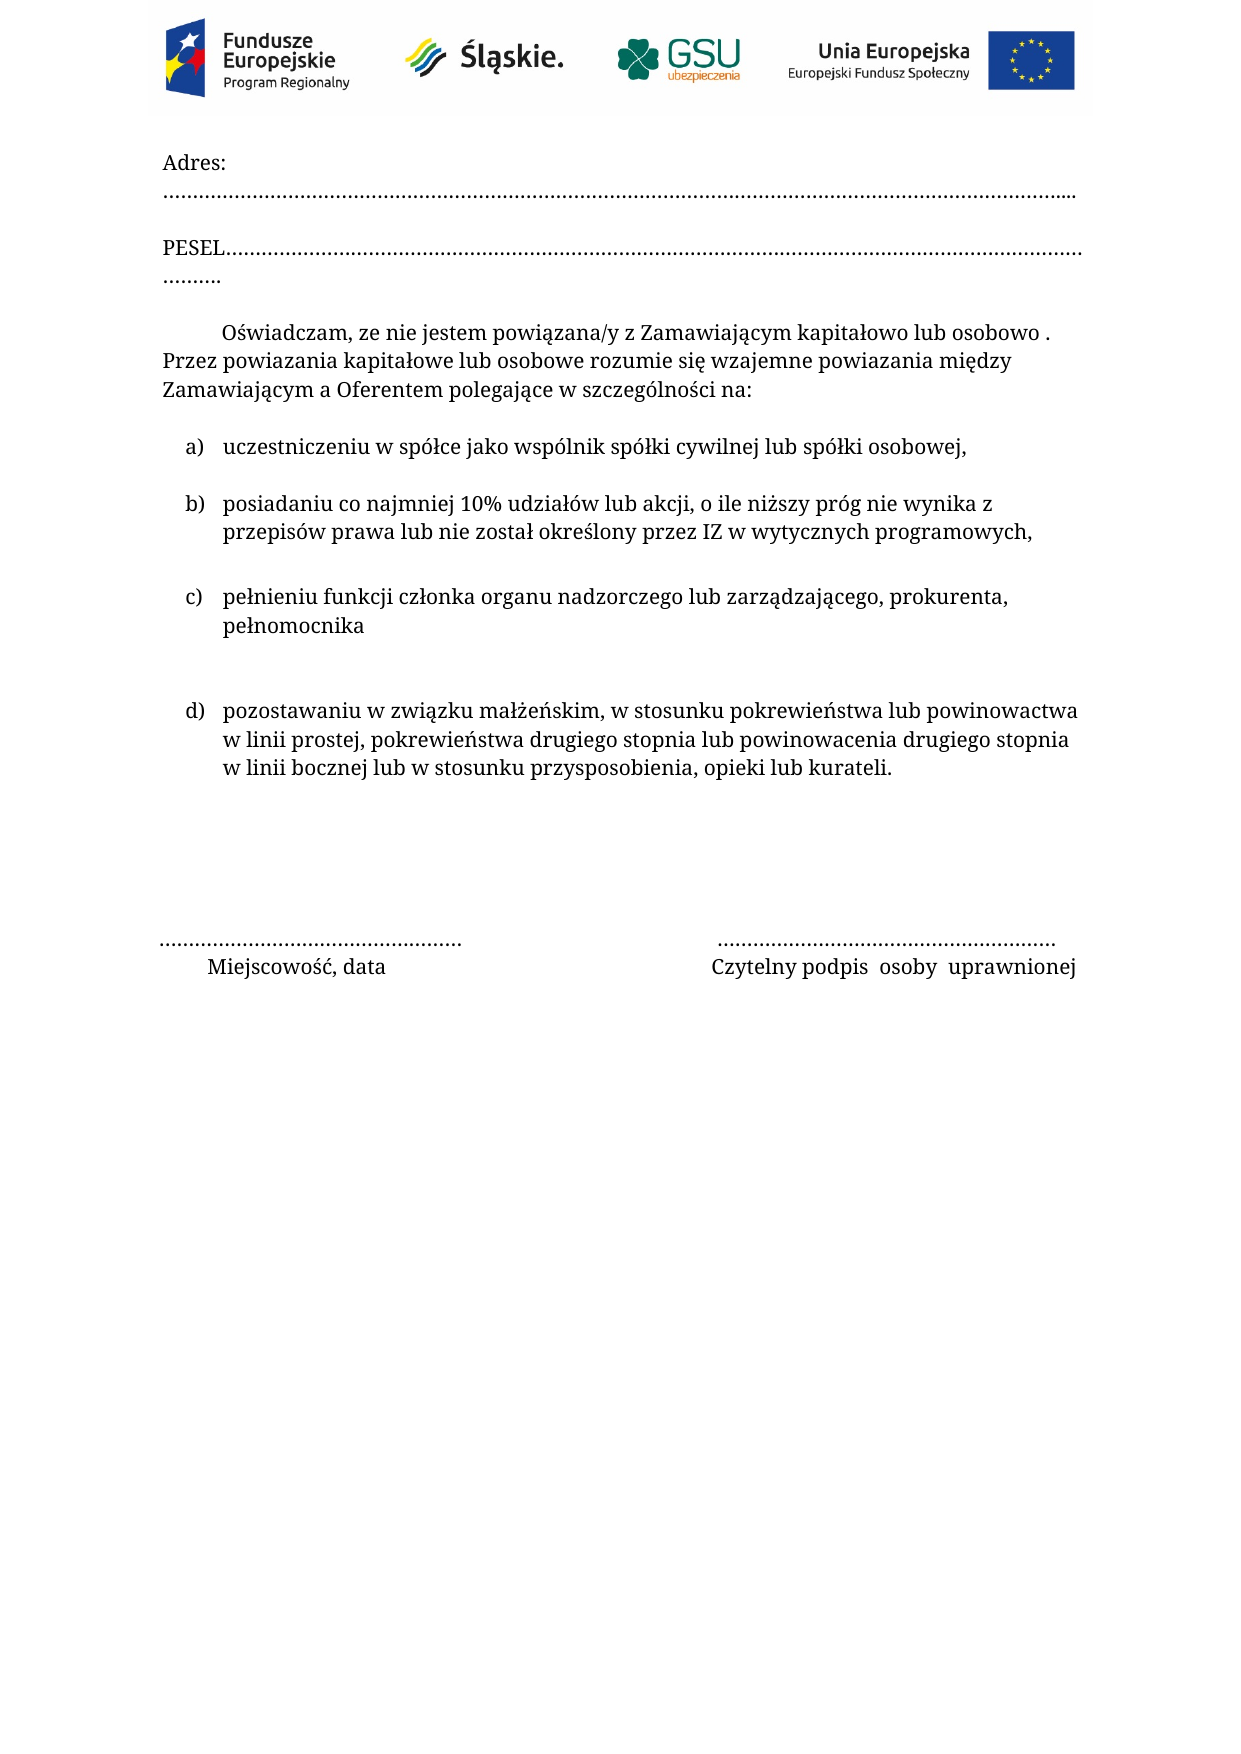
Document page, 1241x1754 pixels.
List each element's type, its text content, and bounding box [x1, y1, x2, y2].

text …………………………………………… ………………………………………………… [148, 924, 1093, 952]
list Adres: …………………………………………………………………………………………………………………………………….... [162, 148, 1093, 204]
list pozostawaniu w związku małżeńskim, w stosunku pokrewieństwa lub powinowactwa w linii prostej, pokrewieństwa drugiego stopnia lub powinowacenia drugiego stopnia w linii bocznej lub w stosunku przysposobienia, opieki lub kurateli. [185, 696, 1093, 782]
picture [147, 0, 1093, 116]
list Oświadczam, ze nie jestem powiązana/y z Zamawiającym kapitałowo lub osobowo . Przez powiazania kapitałowe lub osobowe rozumie się wzajemne powiazania między Zamawiającym a Oferentem polegające w szczególności na: [162, 318, 1093, 403]
list uczestniczeniu w spółce jako wspólnik spółki cywilnej lub spółki osobowej, [185, 432, 1093, 460]
text Miejscowość, data Czytelny podpis osoby uprawnionej [148, 952, 1093, 981]
list PESEL………………………………………………………………………………………………………………………………………. [162, 233, 1093, 290]
list posiadaniu co najmniej 10% udziałów lub akcji, o ile niższy próg nie wynika z przepisów prawa lub nie został określony przez IZ w wytycznych programowych, [185, 489, 1093, 546]
list pełnieniu funkcji członka organu nadzorczego lub zarządzającego, prokurenta, pełnomocnika [185, 582, 1093, 639]
